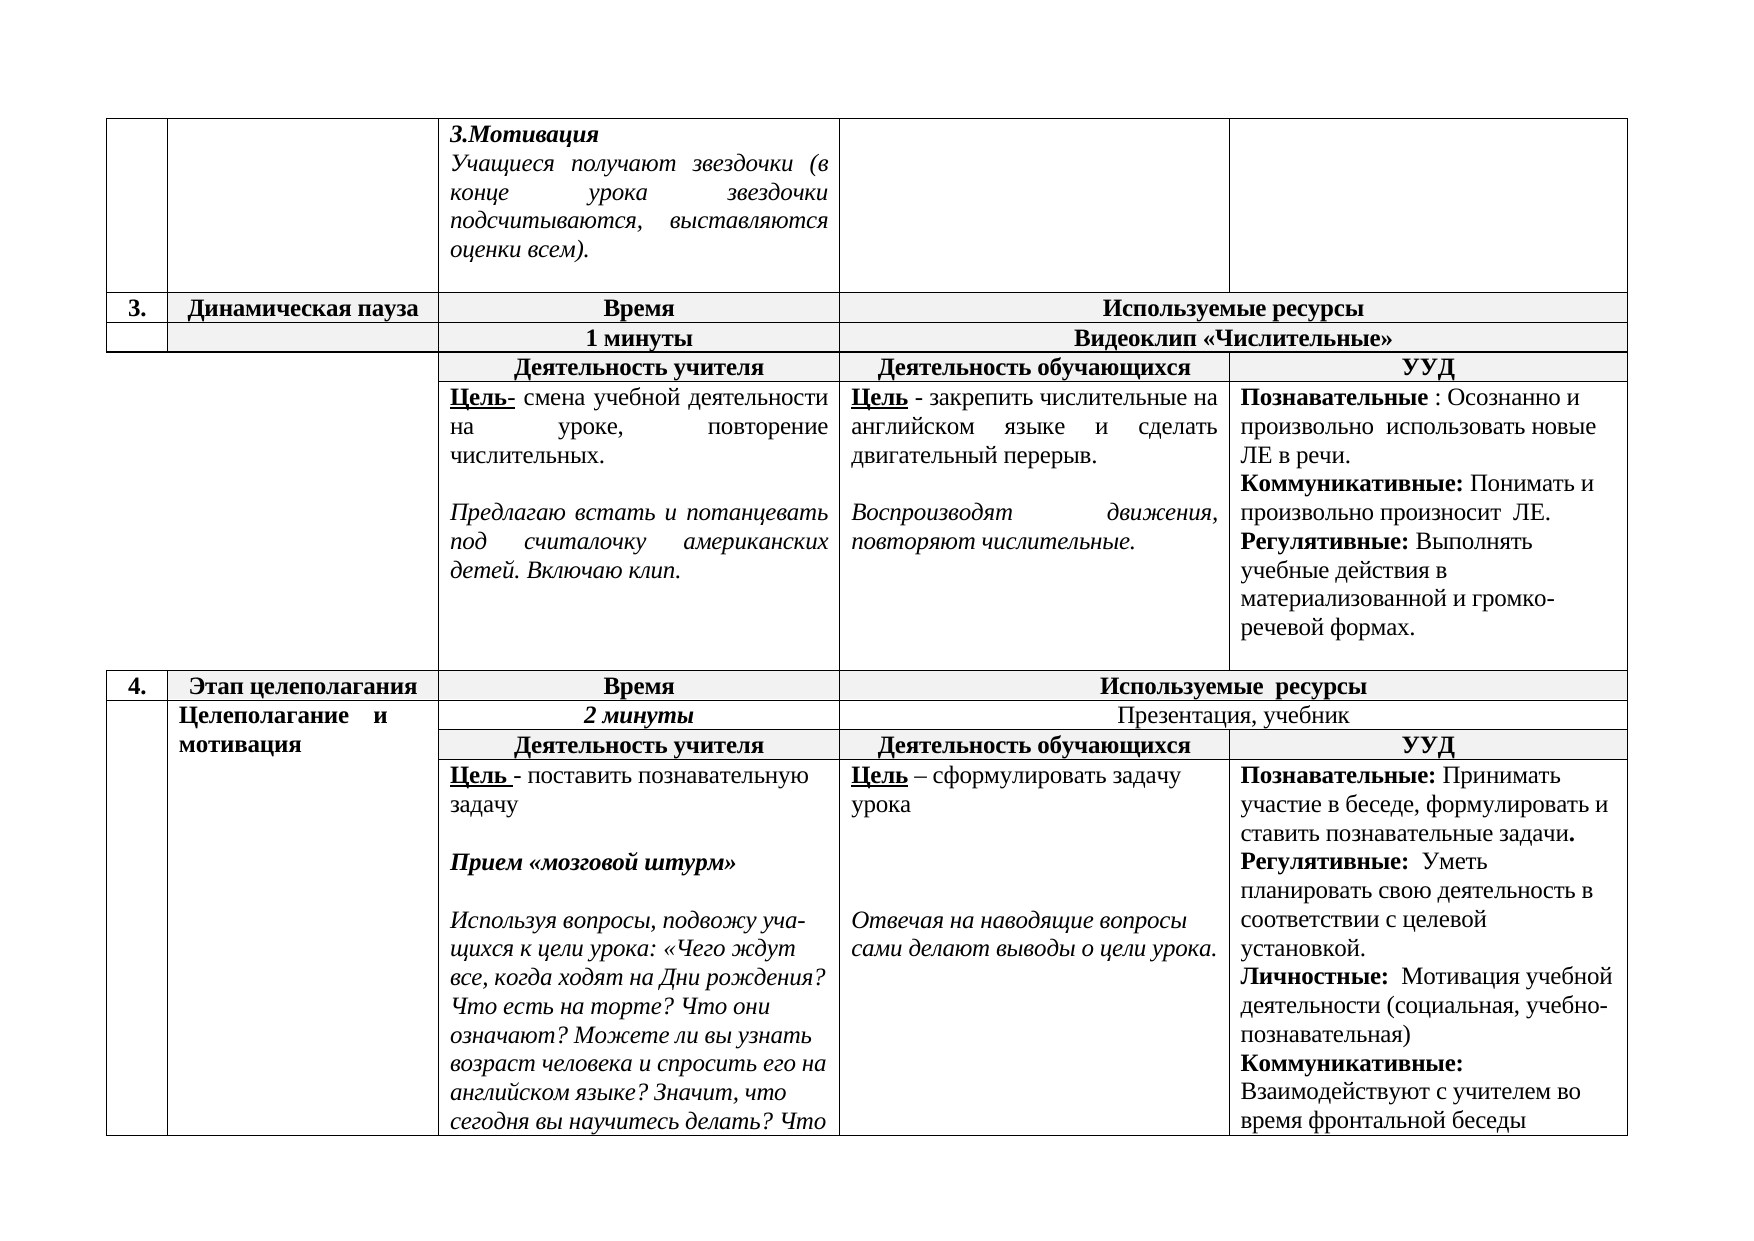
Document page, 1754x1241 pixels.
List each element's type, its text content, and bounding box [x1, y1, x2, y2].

table_cell Время [439, 293, 839, 322]
table_cell Презентация, учебник [840, 701, 1627, 729]
table_cell [107, 323, 167, 351]
table_cell Этап целеполагания [168, 671, 438, 699]
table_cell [439, 760, 839, 1135]
table_cell Динамическая пауза [168, 293, 438, 322]
table_cell Время [439, 671, 839, 699]
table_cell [1230, 760, 1627, 1135]
table_cell Используемые ресурсы [840, 671, 1627, 699]
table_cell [840, 760, 1229, 1135]
table_cell 1 минуты [439, 323, 839, 351]
table_cell 3. [107, 293, 167, 322]
table_cell Целеполагание и мотивация [168, 701, 438, 1135]
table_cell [840, 119, 1229, 292]
table_cell Видеоклип «Числительные» [840, 323, 1627, 351]
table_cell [439, 119, 839, 292]
table_cell УУД [1230, 353, 1627, 381]
table_cell Цель- смена учебной деятельности на уроке, повторение числительных. Предлагаю встать и потанцевать под считалочку американских детей. Включаю клип. [439, 382, 839, 670]
table_cell 2 минуты [439, 701, 839, 729]
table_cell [1230, 119, 1627, 292]
table_cell Деятельность обучающихся [840, 353, 1229, 381]
table_cell Используемые ресурсы [840, 293, 1627, 322]
table_cell Деятельность учителя [439, 730, 839, 759]
table_cell [107, 701, 167, 1135]
table_cell Познавательные : Осознанно и произвольно использовать новые ЛЕ в речи. Коммуникативные: Понимать и произвольно произносит ЛЕ. Регулятивные: Выполнять учебные действия в материализованной и громко-речевой формах. [1230, 382, 1627, 670]
table_cell Деятельность обучающихся [840, 730, 1229, 759]
table_cell Цель - закрепить числительные на английском языке и сделать двигательный перерыв. Воспроизводят движения, повторяют числительные. [840, 382, 1229, 670]
table_cell УУД [1230, 730, 1627, 759]
table_cell [168, 323, 438, 351]
table_cell Деятельность учителя [439, 353, 839, 381]
table_cell 4. [107, 671, 167, 699]
